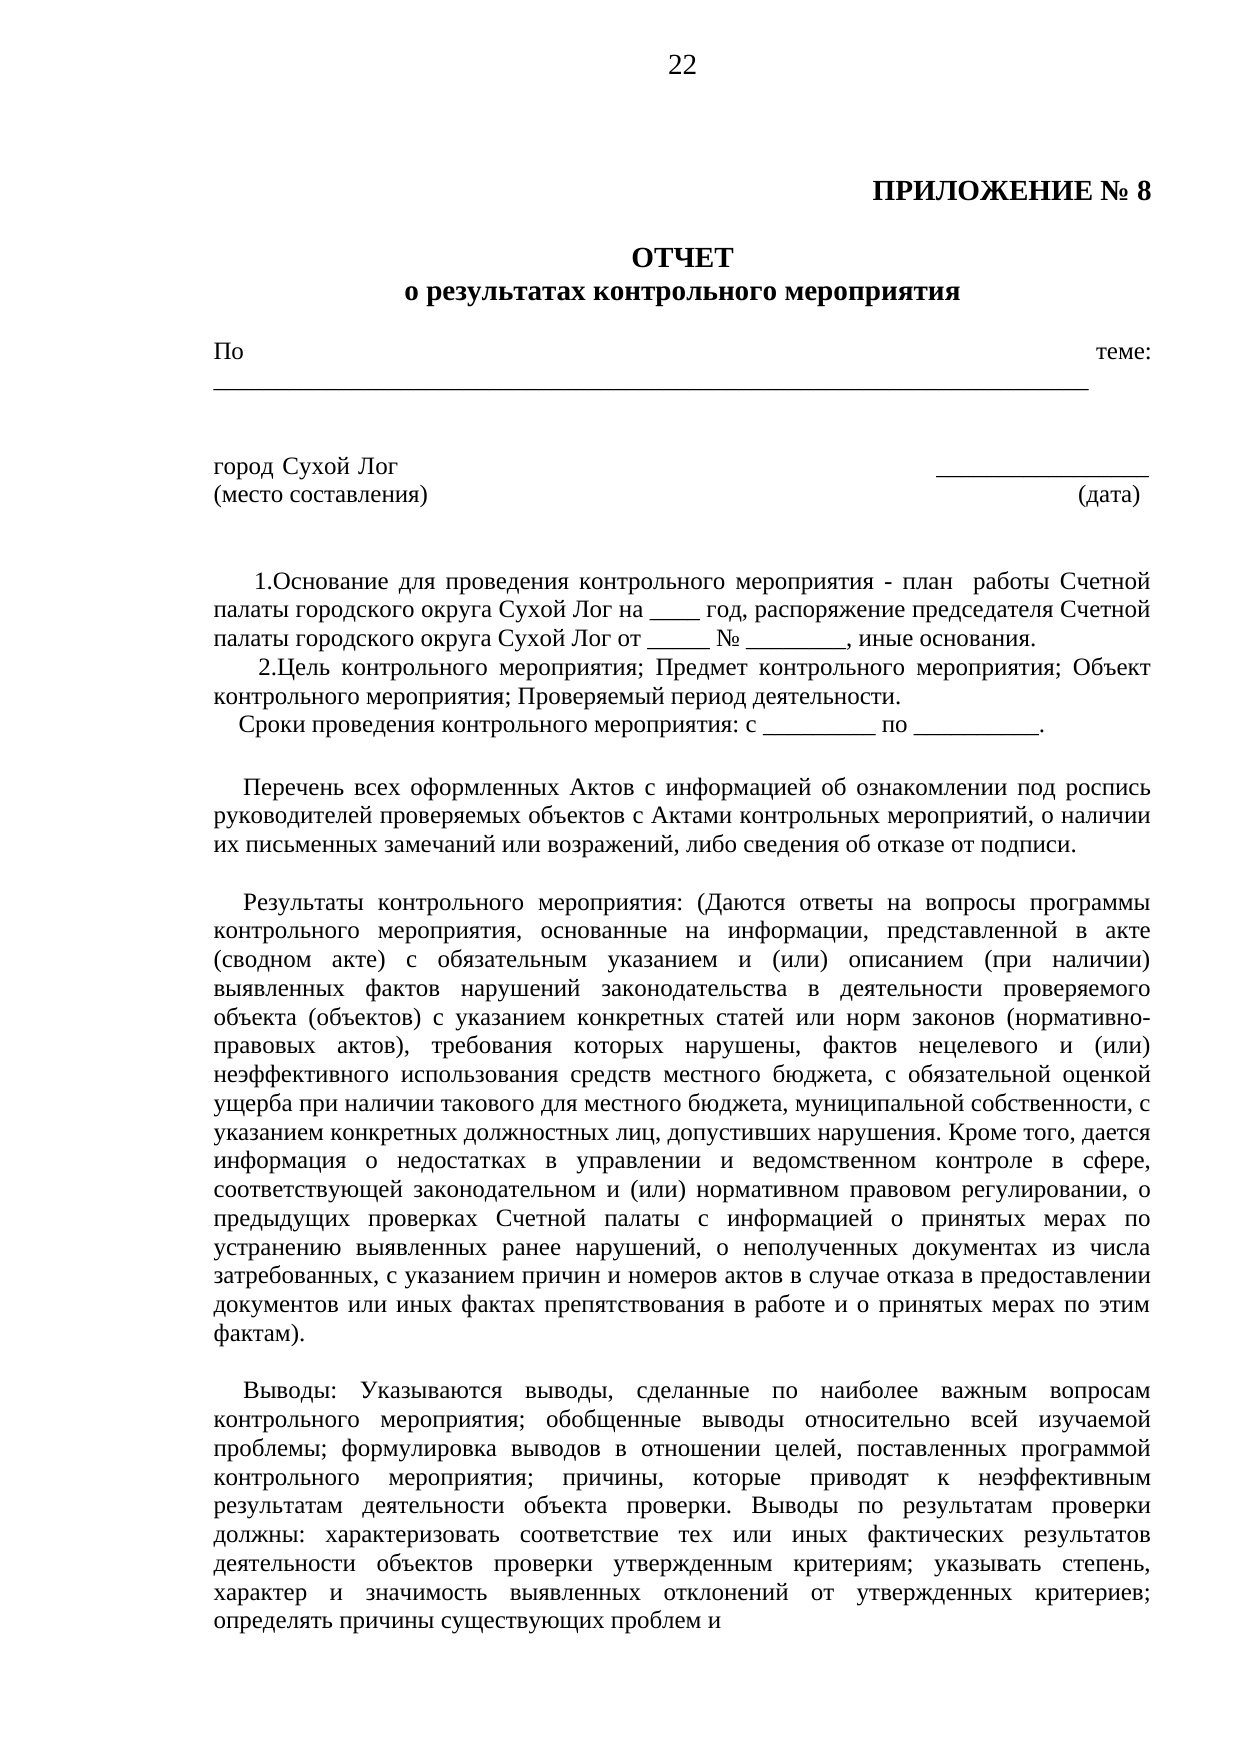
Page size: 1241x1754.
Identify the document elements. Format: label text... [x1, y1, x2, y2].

text 1.Основание для проведения контрольного мероприятия - план работы Счетной палаты городского округа Сухой Лог на ____ год, распоряжение председателя Счетной палаты городского округа Сухой Лог от _____ № ________, иные основания. [213, 566, 1152, 652]
text ОТЧЕТ [213, 240, 1152, 273]
text город Сухой Лог _________________ (место составления) (дата) [213, 451, 1152, 508]
subtitle Приложение № 8 [213, 173, 1152, 206]
text Сроки проведения контрольного мероприятия: с _________ по __________. [213, 709, 1152, 738]
text Перечень всех оформленных Актов с информацией об ознакомлении под роспись руководителей проверяемых объектов с Актами контрольных мероприятий, о наличии их письменных замечаний или возражений, либо сведения об отказе от подписи. [213, 772, 1152, 858]
text Выводы: Указываются выводы, сделанные по наиболее важным вопросам контрольного мероприятия; обобщенные выводы относительно всей изучаемой проблемы; формулировка выводов в отношении целей, поставленных программой контрольного мероприятия; причины, которые приводят к неэффективным результатам деятельности объекта проверки. Выводы по результатам проверки должны: характеризовать соответствие тех или иных фактических результатов деятельности объектов проверки утвержденным критериям; указывать степень, характер и значимость выявленных отклонений от утвержденных критериев; определять причины существующих проблем и [213, 1376, 1152, 1634]
text По теме: ______________________________________________________________________ [213, 336, 1152, 393]
text о результатах контрольного мероприятия [213, 273, 1152, 307]
text Результаты контрольного мероприятия: (Даются ответы на вопросы программы контрольного мероприятия, основанные на информации, представленной в акте (сводном акте) с обязательным указанием и (или) описанием (при наличии) выявленных фактов нарушений законодательства в деятельности проверяемого объекта (объектов) с указанием конкретных статей или норм законов (нормативно-правовых актов), требования которых нарушены, фактов нецелевого и (или) неэффективного использования средств местного бюджета, с обязательной оценкой ущерба при наличии такового для местного бюджета, муниципальной собственности, с указанием конкретных должностных лиц, допустивших нарушения. Кроме того, дается информация о недостатках в управлении и ведомственном контроле в сфере, соответствующей законодательном и (или) нормативном правовом регулировании, о предыдущих проверках Счетной палаты с информацией о принятых мерах по устранению выявленных ранее нарушений, о неполученных документах из числа затребованных, с указанием причин и номеров актов в случае отказа в предоставлении документов или иных фактах препятствования в работе и о принятых мерах по этим фактам). [213, 887, 1152, 1347]
text 2.Цель контрольного мероприятия; Предмет контрольного мероприятия; Объект контрольного мероприятия; Проверяемый период деятельности. [213, 652, 1152, 709]
